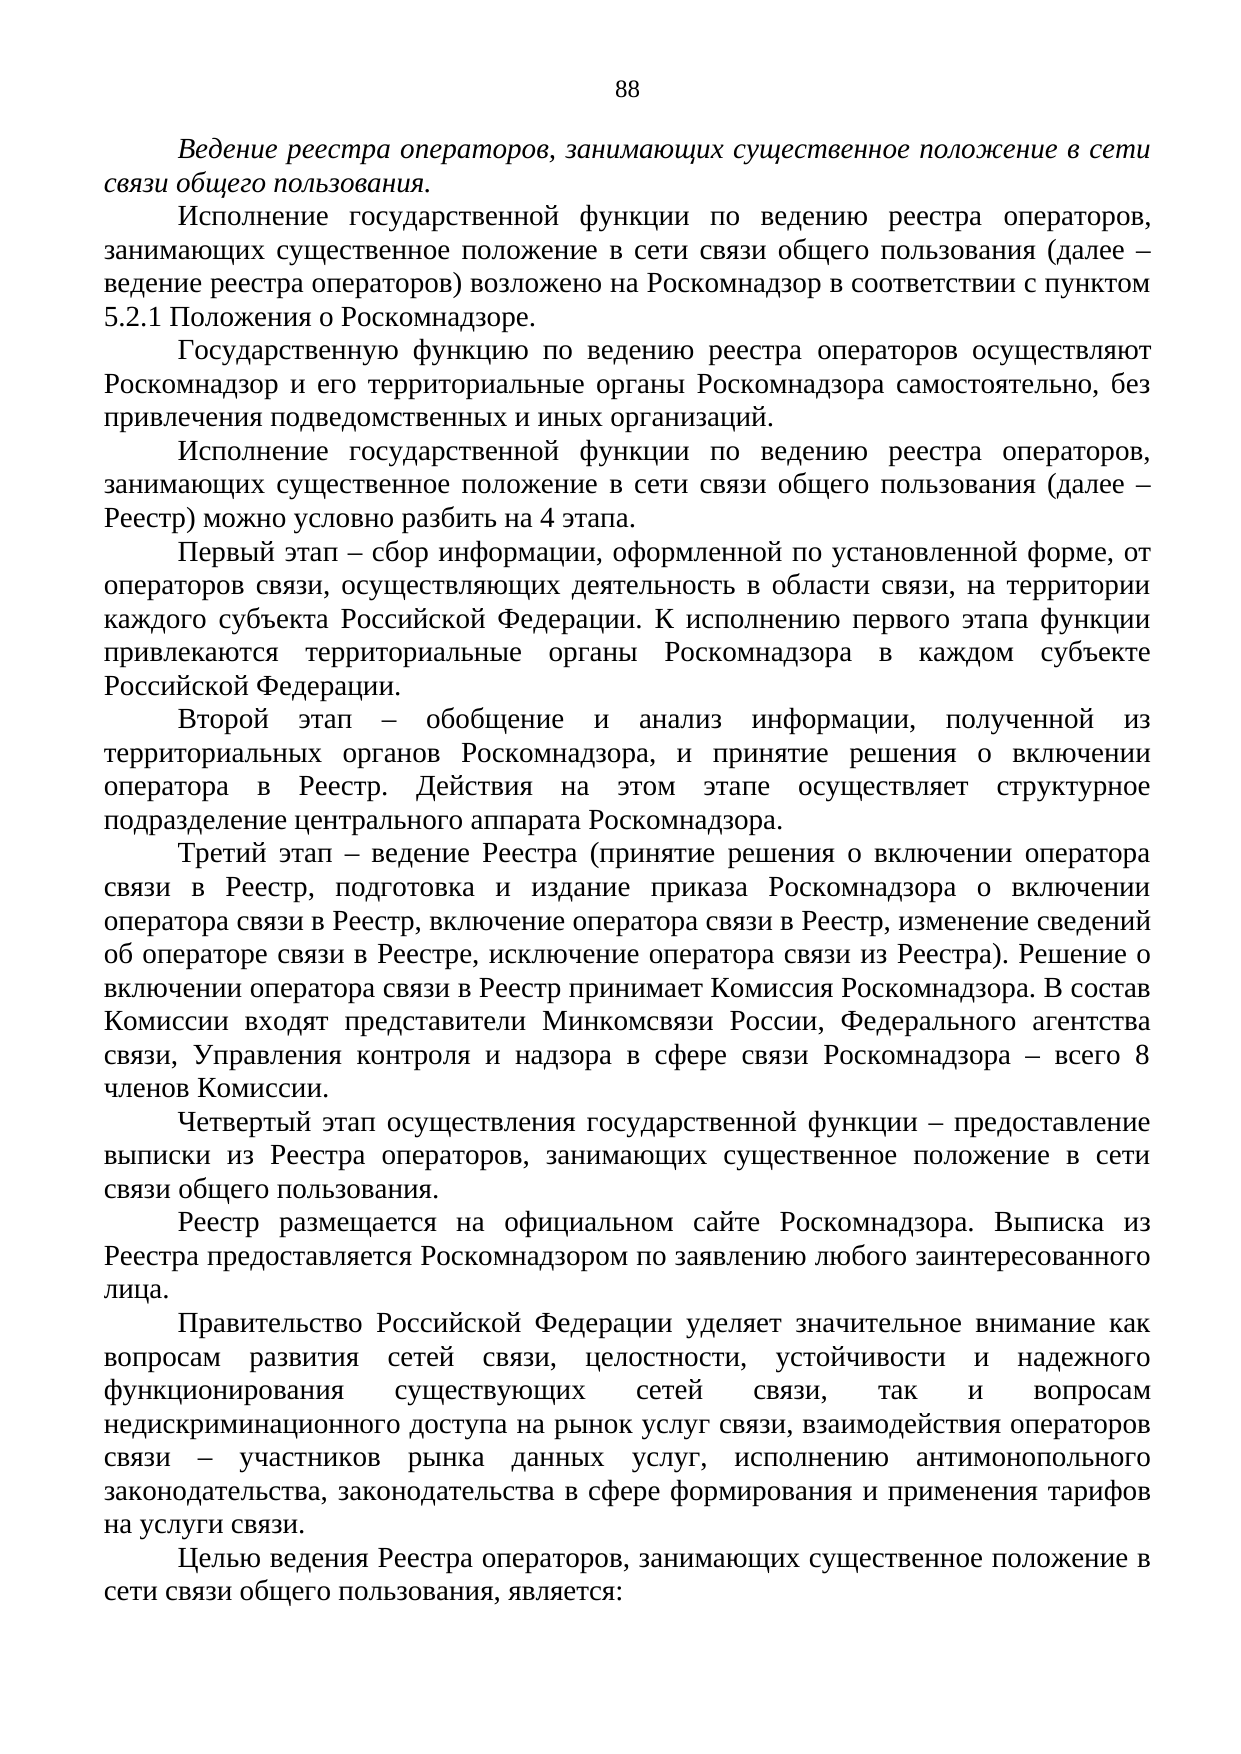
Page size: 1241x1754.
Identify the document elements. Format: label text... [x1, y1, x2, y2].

text Государственную функцию по ведению реестра операторов осуществляют Роскомнадзор и его территориальные органы Роскомнадзора самостоятельно, без привлечения подведомственных и иных организаций. [103, 332, 1152, 433]
text Четвертый этап осуществления государственной функции – предоставление выписки из Реестра операторов, занимающих существенное положение в сети связи общего пользования. [103, 1104, 1152, 1204]
text Правительство Российской Федерации уделяет значительное внимание как вопросам развития сетей связи, целостности, устойчивости и надежного функционирования существующих сетей связи, так и вопросам недискриминационного доступа на рынок услуг связи, взаимодействия операторов связи – участников рынка данных услуг, исполнению антимонопольного законодательства, законодательства в сфере формирования и применения тарифов на услуги связи. [103, 1305, 1152, 1540]
text Второй этап – обобщение и анализ информации, полученной из территориальных органов Роскомнадзора, и принятие решения о включении оператора в Реестр. Действия на этом этапе осуществляет структурное подразделение центрального аппарата Роскомнадзора. [103, 701, 1152, 836]
text Реестр размещается на официальном сайте Роскомнадзора. Выписка из Реестра предоставляется Роскомнадзором по заявлению любого заинтересованного лица. [103, 1204, 1152, 1305]
text Первый этап – сбор информации, оформленной по установленной форме, от операторов связи, осуществляющих деятельность в области связи, на территории каждого субъекта Российской Федерации. К исполнению первого этапа функции привлекаются территориальные органы Роскомнадзора в каждом субъекте Российской Федерации. [103, 534, 1152, 701]
text Третий этап – ведение Реестра (принятие решения о включении оператора связи в Реестр, подготовка и издание приказа Роскомнадзора о включении оператора связи в Реестр, включение оператора связи в Реестр, изменение сведений об операторе связи в Реестре, исключение оператора связи из Реестра). Решение о включении оператора связи в Реестр принимает Комиссия Роскомнадзора. В состав Комиссии входят представители Минкомсвязи России, Федерального агентства связи, Управления контроля и надзора в сфере связи Роскомнадзора – всего 8 членов Комиссии. [103, 836, 1152, 1104]
text Исполнение государственной функции по ведению реестра операторов, занимающих существенное положение в сети связи общего пользования (далее – Реестр) можно условно разбить на 4 этапа. [103, 433, 1152, 534]
text Целью ведения Реестра операторов, занимающих существенное положение в сети связи общего пользования, является: [103, 1540, 1152, 1607]
text Исполнение государственной функции по ведению реестра операторов, занимающих существенное положение в сети связи общего пользования (далее – ведение реестра операторов) возложено на Роскомнадзор в соответствии с пунктом 5.2.1 Положения о Роскомнадзоре. [103, 198, 1152, 332]
text Ведение реестра операторов, занимающих существенное положение в сети связи общего пользования. [103, 131, 1152, 198]
